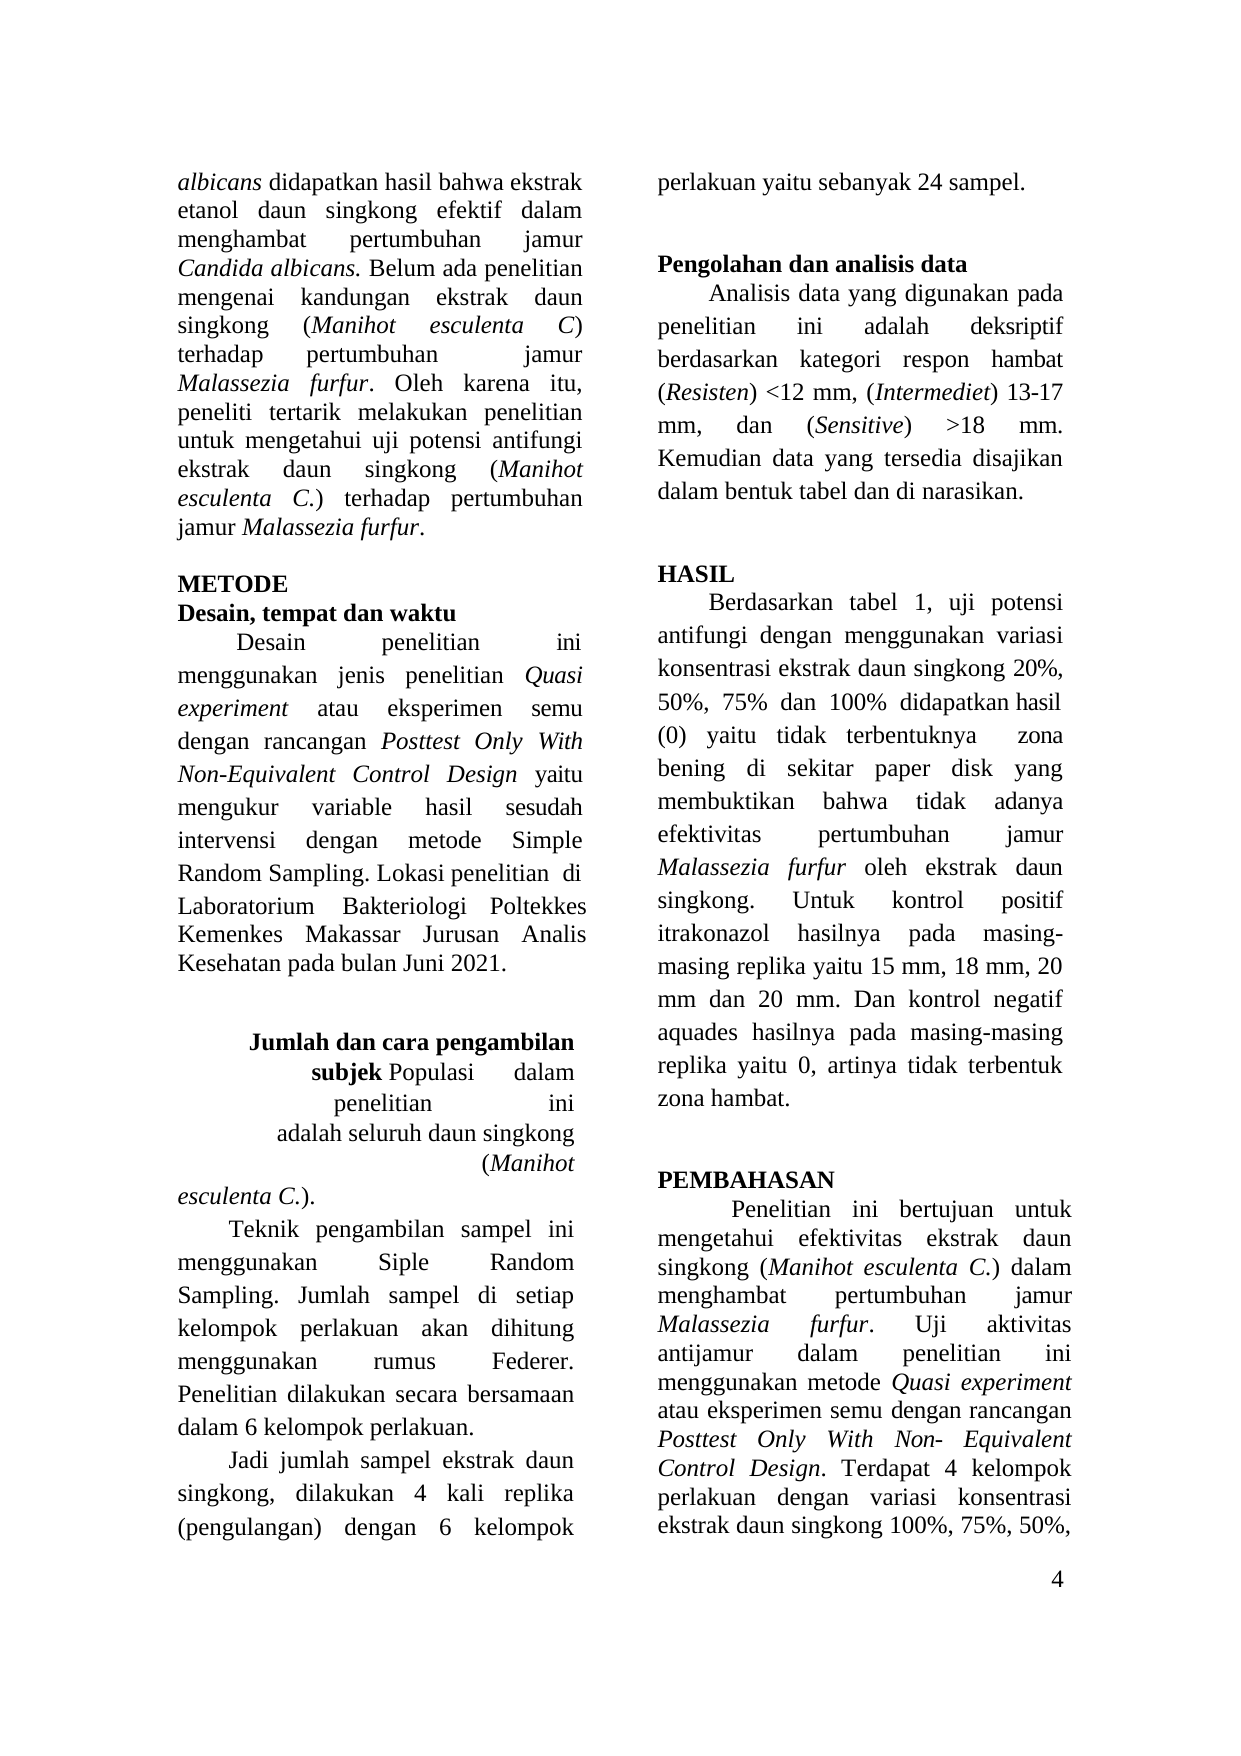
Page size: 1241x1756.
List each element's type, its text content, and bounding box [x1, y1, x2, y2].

subtitle PEMBAHASAN [657, 1165, 1076, 1194]
subtitle Pengolahan dan analisis data [657, 249, 1076, 278]
text (0) yaitu tidak terbentuknya zona bening di sekitar paper disk yang membuktikan bahwa tidak adanya efektivitas pertumbuhan jamur Malassezia furfur oleh ekstrak daun singkong. Untuk kontrol positif itrakonazol hasilnya pada masing-masing replika yaitu 15 mm, 18 mm, 20 mm dan 20 mm. Dan kontrol negatif aquades hasilnya pada masing-masing replika yaitu 0, artinya tidak terbentuk zona hambat. [657, 720, 1063, 1112]
subtitle HASIL [657, 559, 1076, 587]
text Jadi jumlah sampel ekstrak daun singkong, dilakukan 4 kali replika (pengulangan) dengan 6 kelompok perlakuan yaitu sebanyak 24 sampel. [177, 1446, 574, 1540]
subtitle METODE [177, 569, 587, 598]
text esculenta C.). [177, 1181, 587, 1210]
text Berdasarkan tabel 1, uji potensi antifungi dengan menggunakan variasi konsentrasi ekstrak daun singkong 20%, 50%, 75% dan 100% didapatkan hasil [657, 587, 1063, 715]
text Desain penelitian ini menggunakan jenis penelitian Quasi experiment atau eksperimen semu dengan rancangan Posttest Only With Non-Equivalent Control Design yaitu mengukur variable hasil sesudah intervensi dengan metode Simple Random Sampling. Lokasi penelitian di [177, 627, 583, 887]
text Laboratorium Bakteriologi Poltekkes Kemenkes Makassar Jurusan Analis Kesehatan pada bulan Juni 2021. [177, 891, 587, 977]
text Desain, tempat dan waktu [177, 598, 587, 627]
text Analisis data yang digunakan pada penelitian ini adalah deksriptif berdasarkan kategori respon hambat (Resisten) <12 mm, (Intermediet) 13-17 mm, dan (Sensitive) >18 mm. Kemudian data yang tersedia disajikan dalam bentuk tabel dan di narasikan. [657, 278, 1063, 505]
text Teknik pengambilan sampel ini menggunakan Siple Random Sampling. Jumlah sampel di setiap kelompok perlakuan akan dihitung menggunakan rumus Federer. Penelitian dilakukan secara bersamaan dalam 6 kelompok perlakuan. [177, 1214, 574, 1441]
text Jadi jumlah sampel ekstrak daun singkong, dilakukan 4 kali replika (pengulangan) dengan 6 kelompok perlakuan yaitu sebanyak 24 sampel. [657, 167, 1063, 195]
text Jumlah dan cara pengambilan subjek Populasi dalam penelitian ini adalah seluruh daun singkong (Manihot [177, 1027, 574, 1177]
